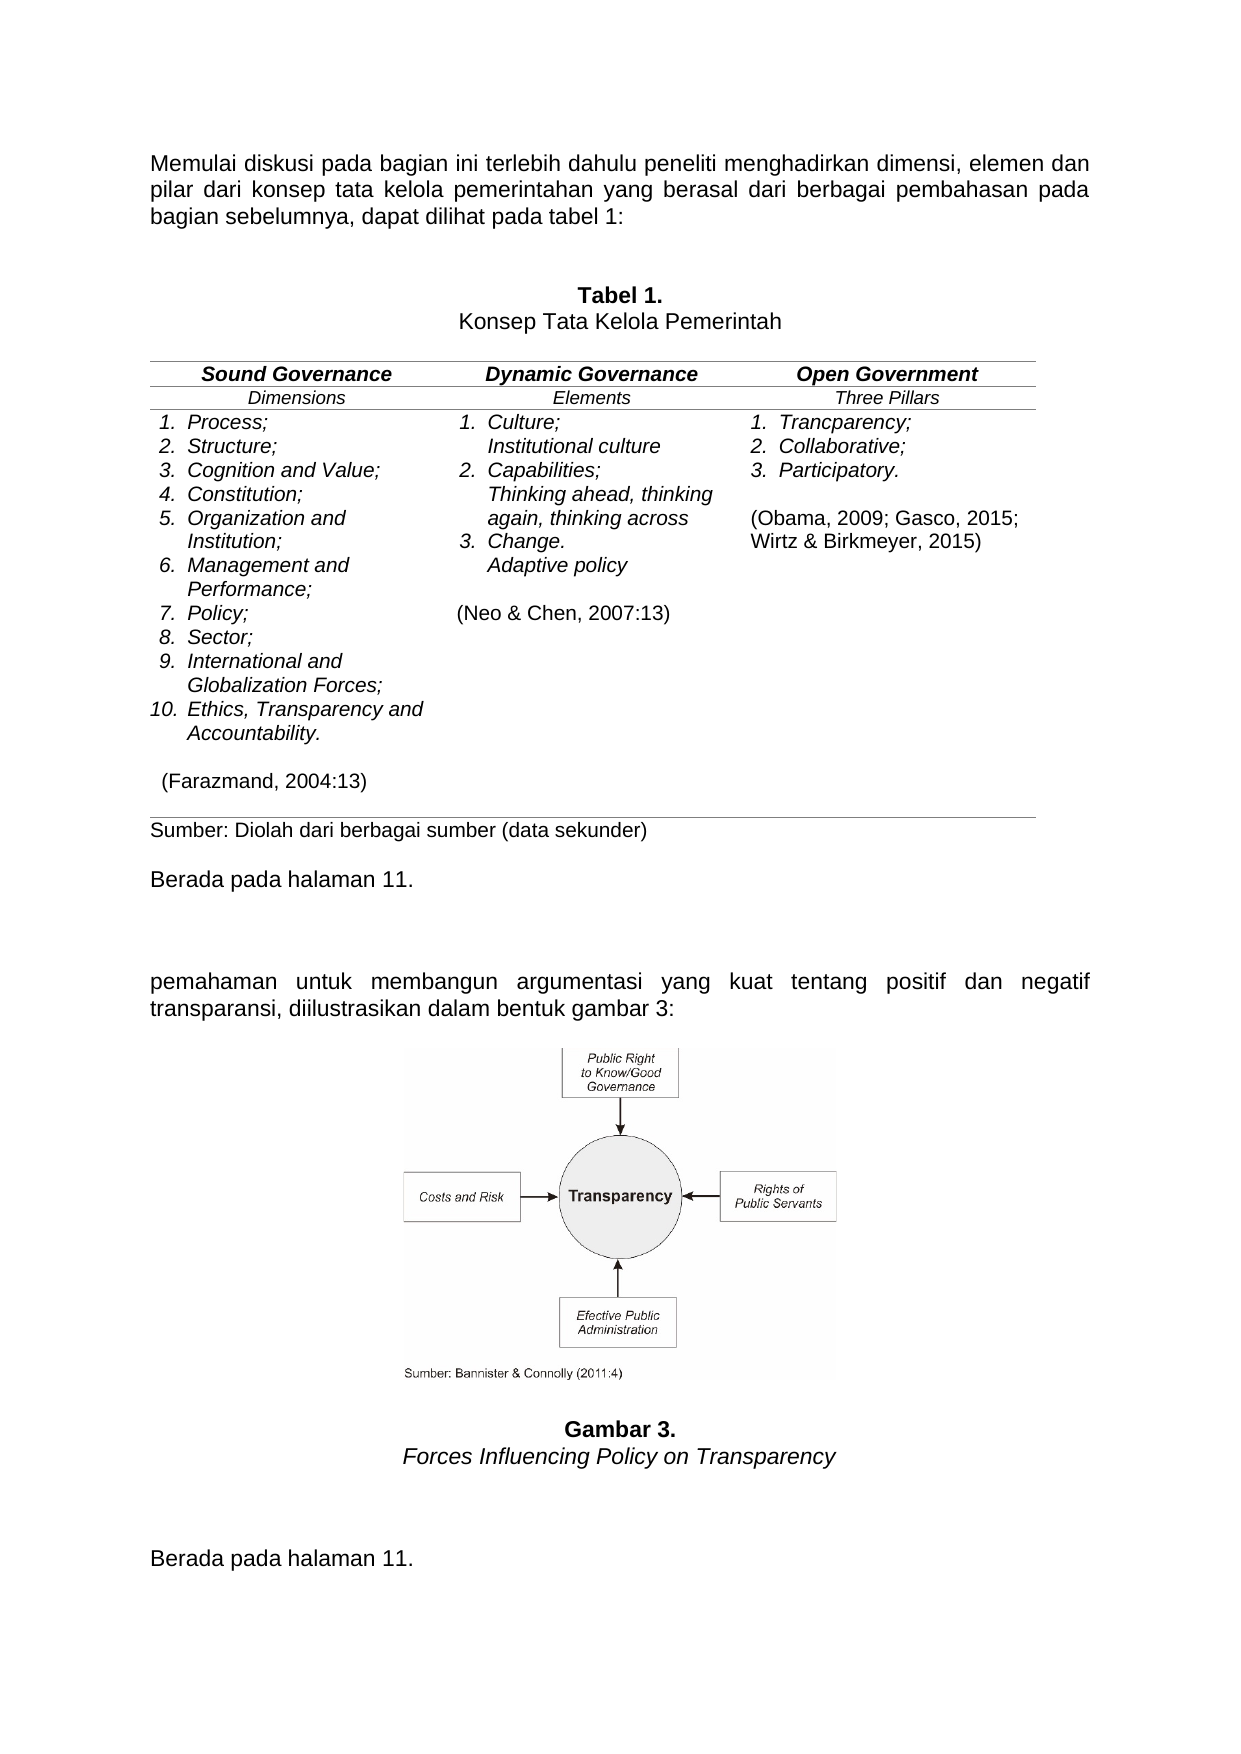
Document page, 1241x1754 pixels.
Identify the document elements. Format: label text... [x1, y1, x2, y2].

table_cell Trancparency; Collaborative; Participatory. (Obama, 2009; Gasco, 2015; Wirtz & Birkmeyer, 2015) [740, 410, 1036, 817]
table_cell Elements [445, 387, 740, 408]
table_header Dynamic Governance [445, 362, 740, 386]
text Memulai diskusi pada bagian ini terlebih dahulu peneliti menghadirkan dimensi, elemen dan pilar dari konsep tata kelola pemerintahan yang berasal dari berbagai pembahasan pada bagian sebelumnya, dapat dilihat pada tabel 1: [150, 150, 1090, 229]
table_cell Culture; Institutional culture Capabilities; Thinking ahead, thinking again, thinking across Change. Adaptive policy (Neo & Chen, 2007:13) [445, 410, 740, 817]
text Berada pada halaman 11. [150, 866, 1090, 892]
text Konsep Tata Kelola Pemerintah [150, 308, 1090, 334]
text Sumber: Diolah dari berbagai sumber (data sekunder) [150, 818, 1090, 842]
picture [403, 1048, 837, 1380]
table_header Open Government [740, 362, 1036, 386]
table_cell Process; Structure; Cognition and Value; Constitution; Organization and Institution; Management and Performance; Policy; Sector; International and Globalization Forces; Ethics, Transparency and Accountability. (Farazmand, 2004:13) [150, 410, 445, 817]
table_cell Three Pillars [740, 387, 1036, 408]
text pemahaman untuk membangun argumentasi yang kuat tentang positif dan negatif transparansi, diilustrasikan dalam bentuk gambar 3: [150, 968, 1090, 1021]
text Forces Influencing Policy on Transparency [150, 1443, 1090, 1469]
text Berada pada halaman 11. [150, 1545, 1090, 1571]
table_cell Dimensions [150, 387, 445, 408]
table_header Sound Governance [150, 362, 445, 386]
text Tabel 1. [150, 282, 1090, 308]
text Gambar 3. [150, 1416, 1090, 1443]
